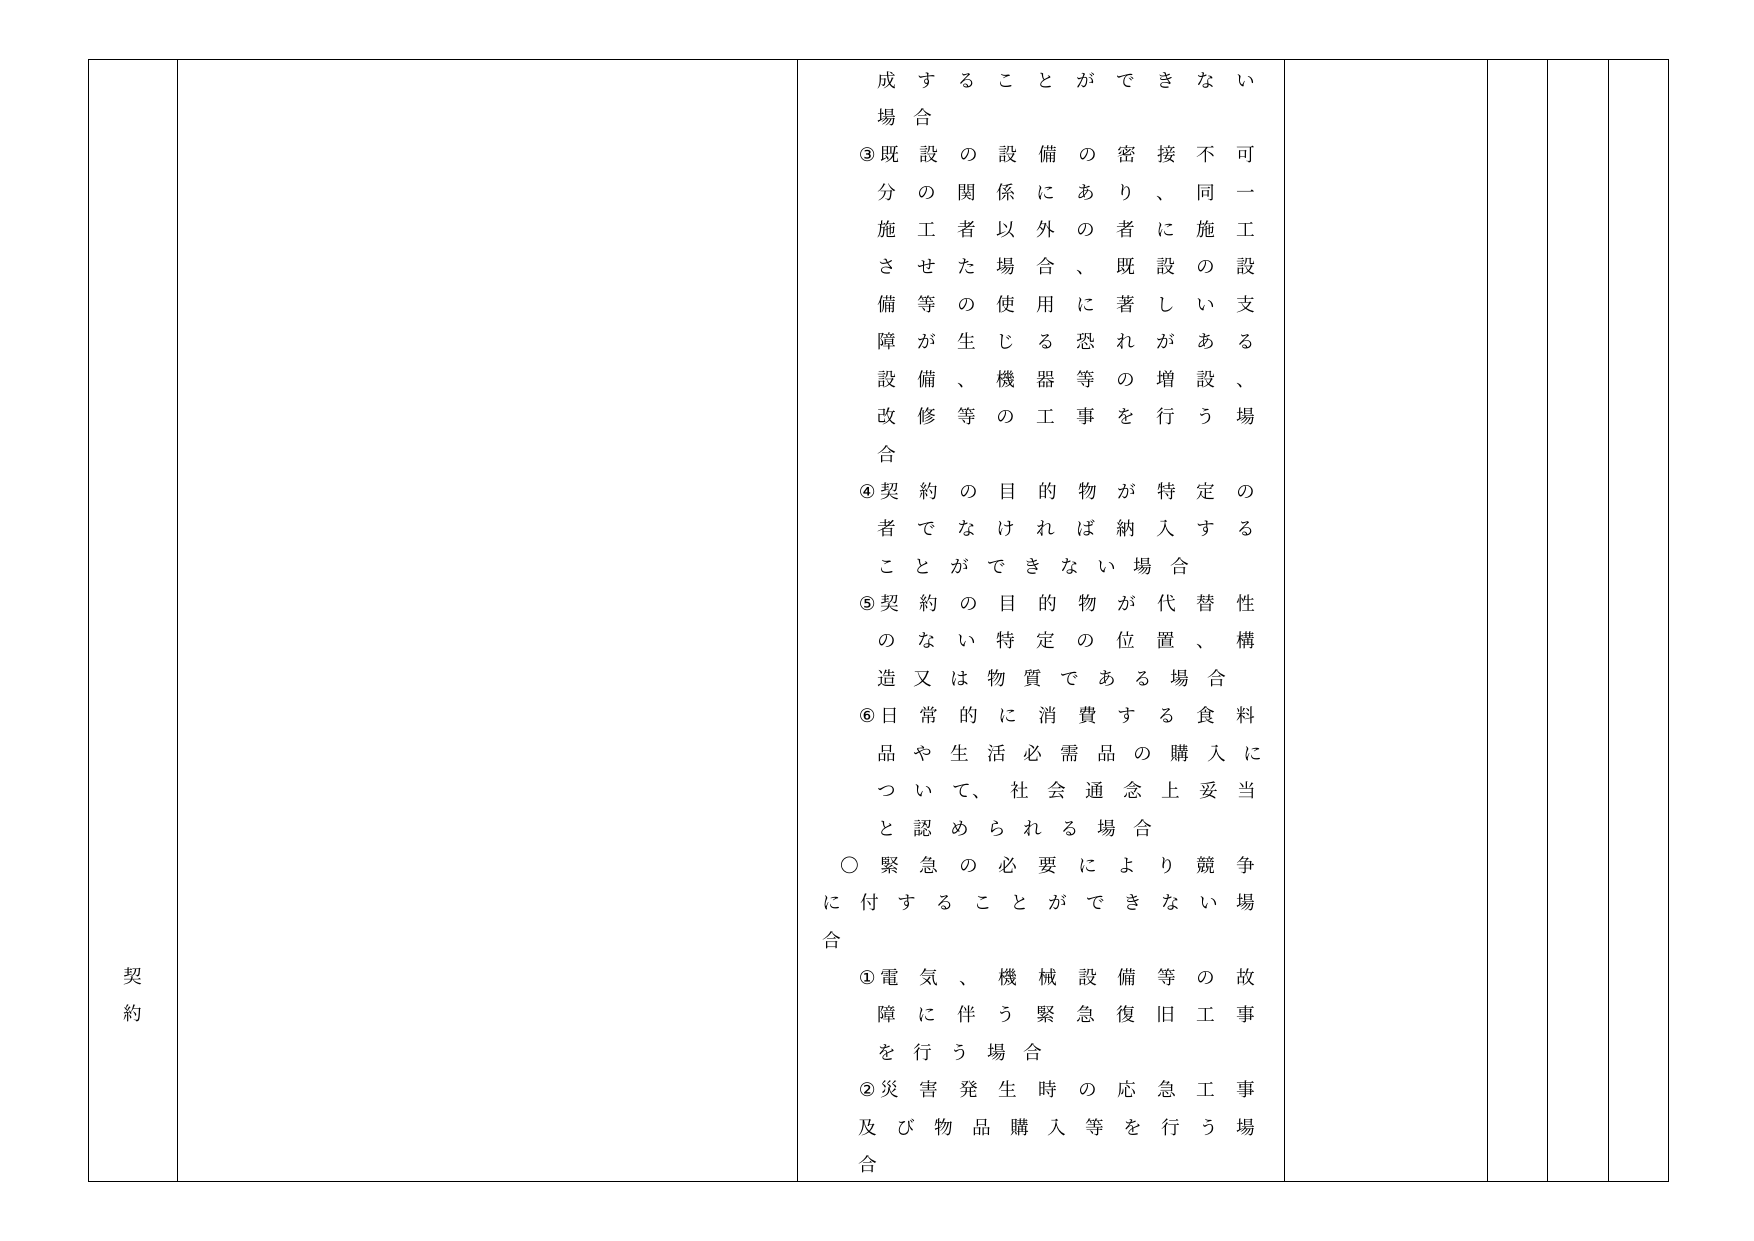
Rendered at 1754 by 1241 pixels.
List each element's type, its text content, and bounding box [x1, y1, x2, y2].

table_cell [1609, 60, 1668, 1181]
table_cell [1488, 60, 1547, 1181]
table_cell 契約 [89, 60, 177, 1181]
table_cell 成することができない場合 ③既設の設備の密接不可分の関係にあり、同一施工者以外の者に施工させた場合、既設の設備等の使用に著しい支障が生じる恐れがある設備、機器等の増設、改修等の工事を行う場合 ④契約の目的物が特定の者でなければ納入することができない場合 ⑤契約の目的物が代替性のない特定の位置、構造又は物質である場合 ⑥日常的に消費する食料品や生活必需品の購入について、社会通念上妥当と認められる場合 〇緊急の必要により競争に付することができない場合 ①電気、機械設備等の故障に伴う緊急復旧工事を行う場合 ②災害発生時の応急工事及び物品購入等を行う場合 ③メチシリン耐性黄色ブドウ球菌（ＭＲＳＡ）等の感染を防止する消毒設備の購入など、緊急に対応しなければ入所者処遇に悪影響を及ぼす場合 〇競争入札に付することが不利と認められる場合 ①現に契約履行中の工事に直接関連する契約を現に履行中の契約者以外の者に履行させることが不利である場合 ②買入れを必要とする物品が多量であって、分割して買い入れなければ売惜しみその他の理由により価格を騰貴させる恐れがある場合 [798, 60, 1284, 1181]
table_cell [1548, 60, 1608, 1181]
table_cell [178, 60, 797, 1181]
table_cell [1285, 60, 1487, 1181]
